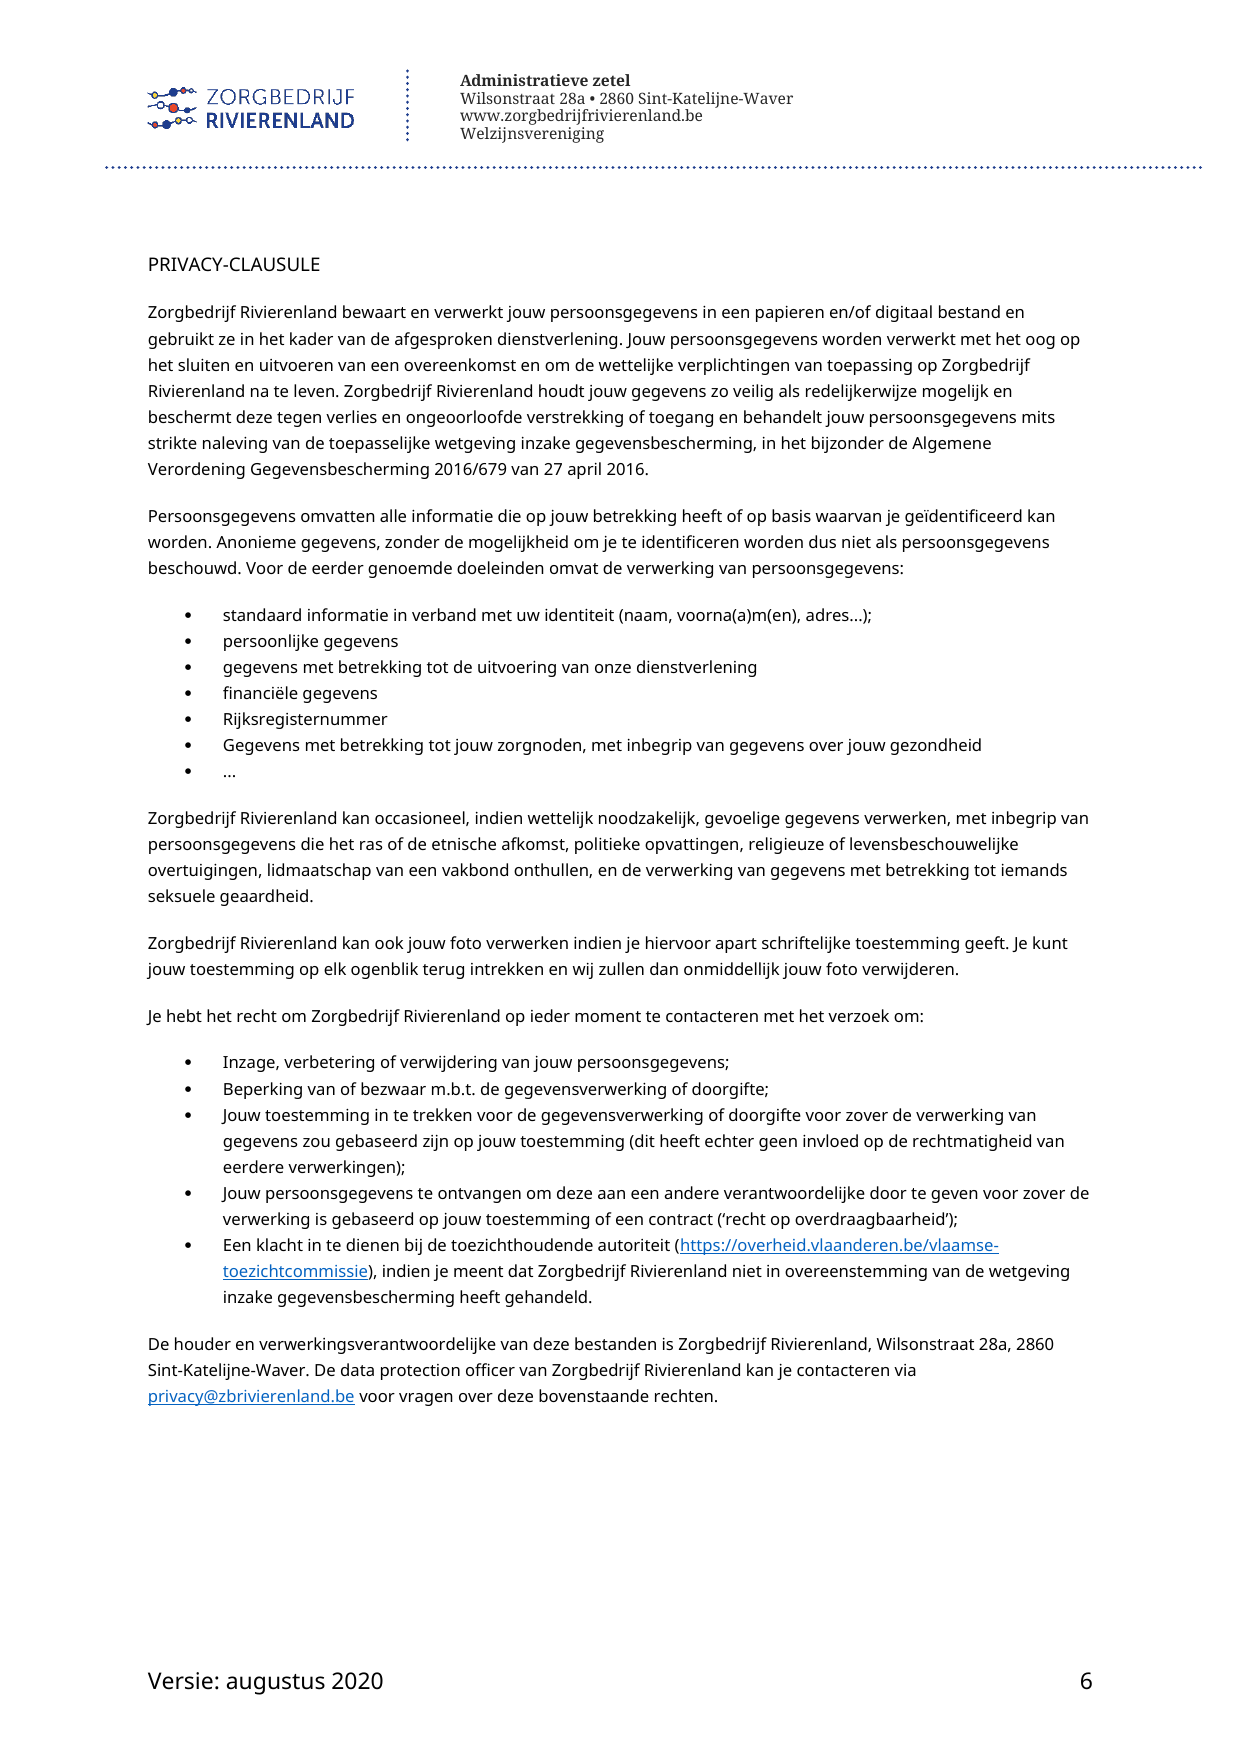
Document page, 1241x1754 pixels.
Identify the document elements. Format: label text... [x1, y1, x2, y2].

list Rijksregisternummer [185, 707, 1092, 730]
list Jouw persoonsgegevens te ontvangen om deze aan een andere verantwoordelijke door te geven voor zover de verwerking is gebaseerd op jouw toestemming of een contract (‘recht op overdraagbaarheid’); [185, 1181, 1092, 1230]
list Jouw toestemming in te trekken voor de gegevensverwerking of doorgifte voor zover de verwerking van gegevens zou gebaseerd zijn op jouw toestemming (dit heeft echter geen invloed op de rechtmatigheid van eerdere verwerkingen); [185, 1103, 1092, 1178]
list Gegevens met betrekking tot jouw zorgnoden, met inbegrip van gegevens over jouw gezondheid [185, 733, 1092, 756]
text Zorgbedrijf Rivierenland kan ook jouw foto verwerken indien je hiervoor apart schriftelijke toestemming geeft. Je kunt jouw toestemming op elk ogenblik terug intrekken en wij zullen dan onmiddellijk jouw foto verwijderen. [148, 931, 1092, 980]
picture [147, 87, 354, 129]
list persoonlijke gegevens [185, 629, 1092, 652]
list Een klacht in te dienen bij de toezichthoudende autoriteit (https://overheid.vlaanderen.be/vlaamse-toezichtcommissie), indien je meent dat Zorgbedrijf Rivierenland niet in overeenstemming van de wetgeving inzake gegevensbescherming heeft gehandeld. [185, 1233, 1092, 1308]
list financiële gegevens [185, 681, 1092, 704]
text Je hebt het recht om Zorgbedrijf Rivierenland op ieder moment te contacteren met het verzoek om: [148, 1004, 1092, 1027]
list gegevens met betrekking tot de uitvoering van onze dienstverlening [185, 655, 1092, 678]
list ... [185, 759, 1092, 782]
text Persoonsgegevens omvatten alle informatie die op jouw betrekking heeft of op basis waarvan je geïdentificeerd kan worden. Anonieme gegevens, zonder de mogelijkheid om je te identificeren worden dus niet als persoonsgegevens beschouwd. Voor de eerder genoemde doeleinden omvat de verwerking van persoonsgegevens: [148, 504, 1092, 579]
text Zorgbedrijf Rivierenland bewaart en verwerkt jouw persoonsgegevens in een papieren en/of digitaal bestand en gebruikt ze in het kader van de afgesproken dienstverlening. Jouw persoonsgegevens worden verwerkt met het oog op het sluiten en uitvoeren van een overeenkomst en om de wettelijke verplichtingen van toepassing op Zorgbedrijf Rivierenland na te leven. Zorgbedrijf Rivierenland houdt jouw gegevens zo veilig als redelijkerwijze mogelijk en beschermt deze tegen verlies en ongeoorloofde verstrekking of toegang en behandelt jouw persoonsgegevens mits strikte naleving van de toepasselijke wetgeving inzake gegevensbescherming, in het bijzonder de Algemene Verordening Gegevensbescherming 2016/679 van 27 april 2016. [148, 301, 1092, 480]
list standaard informatie in verband met uw identiteit (naam, voorna(a)m(en), adres...); [185, 603, 1092, 626]
text De houder en verwerkingsverantwoordelijke van deze bestanden is Zorgbedrijf Rivierenland, Wilsonstraat 28a, 2860 Sint-Katelijne-Waver. De data protection officer van Zorgbedrijf Rivierenland kan je contacteren via privacy@zbrivierenland.be voor vragen over deze bovenstaande rechten. [148, 1332, 1092, 1407]
text PRIVACY-CLAUSULE [148, 251, 1092, 277]
list Inzage, verbetering of verwijdering van jouw persoonsgegevens; [185, 1051, 1092, 1074]
list Beperking van of bezwaar m.b.t. de gegevensverwerking of doorgifte; [185, 1077, 1092, 1100]
text Zorgbedrijf Rivierenland kan occasioneel, indien wettelijk noodzakelijk, gevoelige gegevens verwerken, met inbegrip van persoonsgegevens die het ras of de etnische afkomst, politieke opvattingen, religieuze of levensbeschouwelijke overtuigingen, lidmaatschap van een vakbond onthullen, en de verwerking van gegevens met betrekking tot iemands seksuele geaardheid. [148, 806, 1092, 907]
